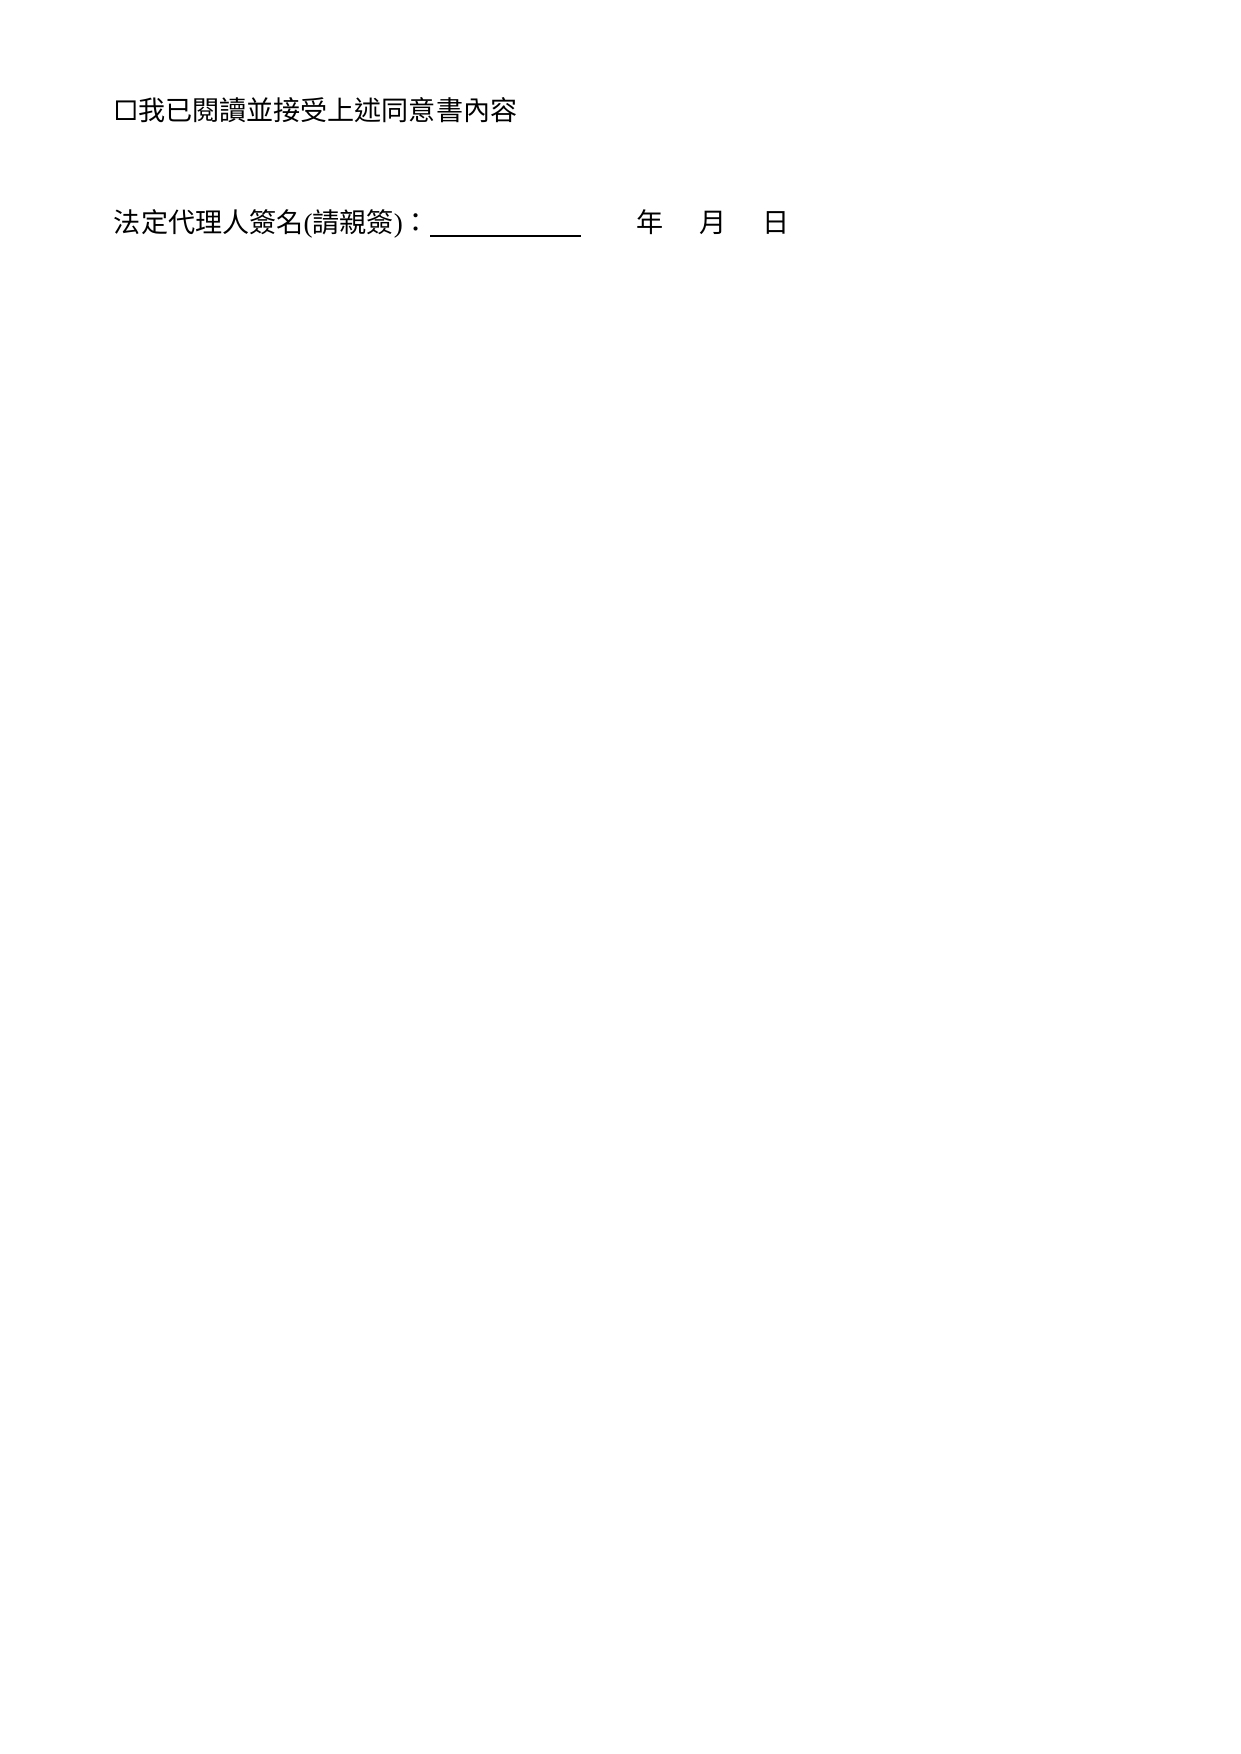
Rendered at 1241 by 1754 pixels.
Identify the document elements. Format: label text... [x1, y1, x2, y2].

text 法定代理人簽名(請親簽)： 年 月 日 [114, 183, 1192, 258]
text 我已閱讀並接受上述同意書內容 [114, 71, 1003, 146]
